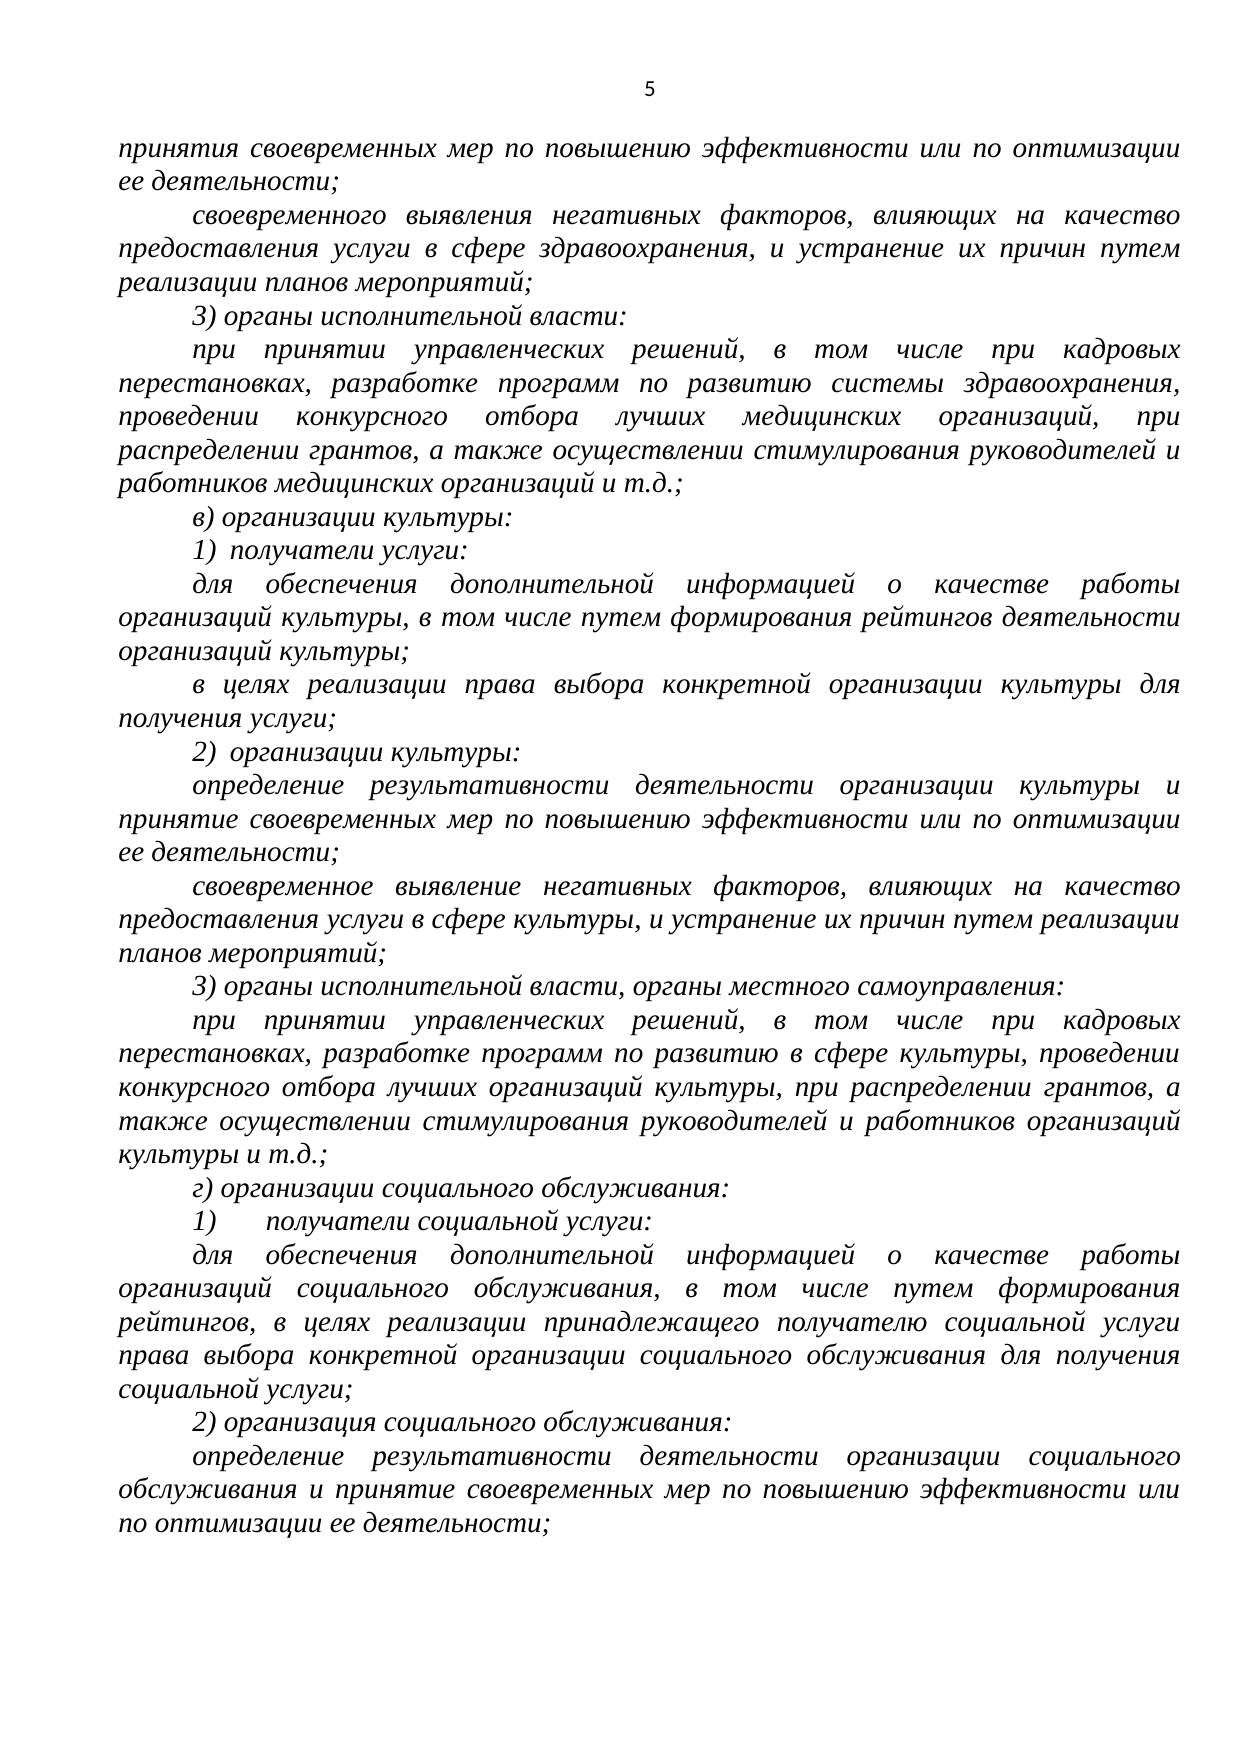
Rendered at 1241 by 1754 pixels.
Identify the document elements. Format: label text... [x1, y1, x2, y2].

text своевременного выявления негативных факторов, влияющих на качество предоставления услуги в сфере здравоохранения, и устранение их причин путем реализации планов мероприятий; [118, 197, 1181, 298]
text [118, 130, 1181, 197]
text определение результативности деятельности организации культуры и принятие своевременных мер по повышению эффективности или по оптимизации ее деятельности; [118, 767, 1181, 868]
text при принятии управленческих решений, в том числе при кадровых перестановках, разработке программ по развитию системы здравоохранения, проведении конкурсного отбора лучших медицинских организаций, при распределении грантов, а также осуществлении стимулирования руководителей и работников медицинских организаций и т.д.; [118, 331, 1181, 499]
text для обеспечения дополнительной информацией о качестве работы организаций социального обслуживания, в том числе путем формирования рейтингов, в целях реализации принадлежащего получателю социальной услуги права выбора конкретной организации социального обслуживания для получения социальной услуги; [118, 1237, 1181, 1404]
text определение результативности деятельности организации социального обслуживания и принятие своевременных мер по повышению эффективности или по оптимизации ее деятельности; [118, 1438, 1181, 1539]
text г) организации социального обслуживания: [118, 1170, 1181, 1203]
text 3) органы исполнительной власти: [118, 298, 1181, 331]
text в) организации культуры: [118, 499, 1181, 532]
text 3) органы исполнительной власти, органы местного самоуправления: [118, 968, 1181, 1002]
text при принятии управленческих решений, в том числе при кадровых перестановках, разработке программ по развитию в сфере культуры, проведении конкурсного отбора лучших организаций культуры, при распределении грантов, а также осуществлении стимулирования руководителей и работников организаций культуры и т.д.; [118, 1002, 1181, 1170]
text для обеспечения дополнительной информацией о качестве работы организаций культуры, в том числе путем формирования рейтингов деятельности организаций культуры; [118, 566, 1181, 667]
text своевременное выявление негативных факторов, влияющих на качество предоставления услуги в сфере культуры, и устранение их причин путем реализации планов мероприятий; [118, 868, 1181, 968]
text 1) получатели социальной услуги: [118, 1203, 1181, 1237]
text в целях реализации права выбора конкретной организации культуры для получения услуги; [118, 667, 1181, 734]
list организации культуры: [192, 734, 1181, 767]
list получатели услуги: [192, 532, 1181, 566]
text 2) организация социального обслуживания: [118, 1404, 1181, 1438]
